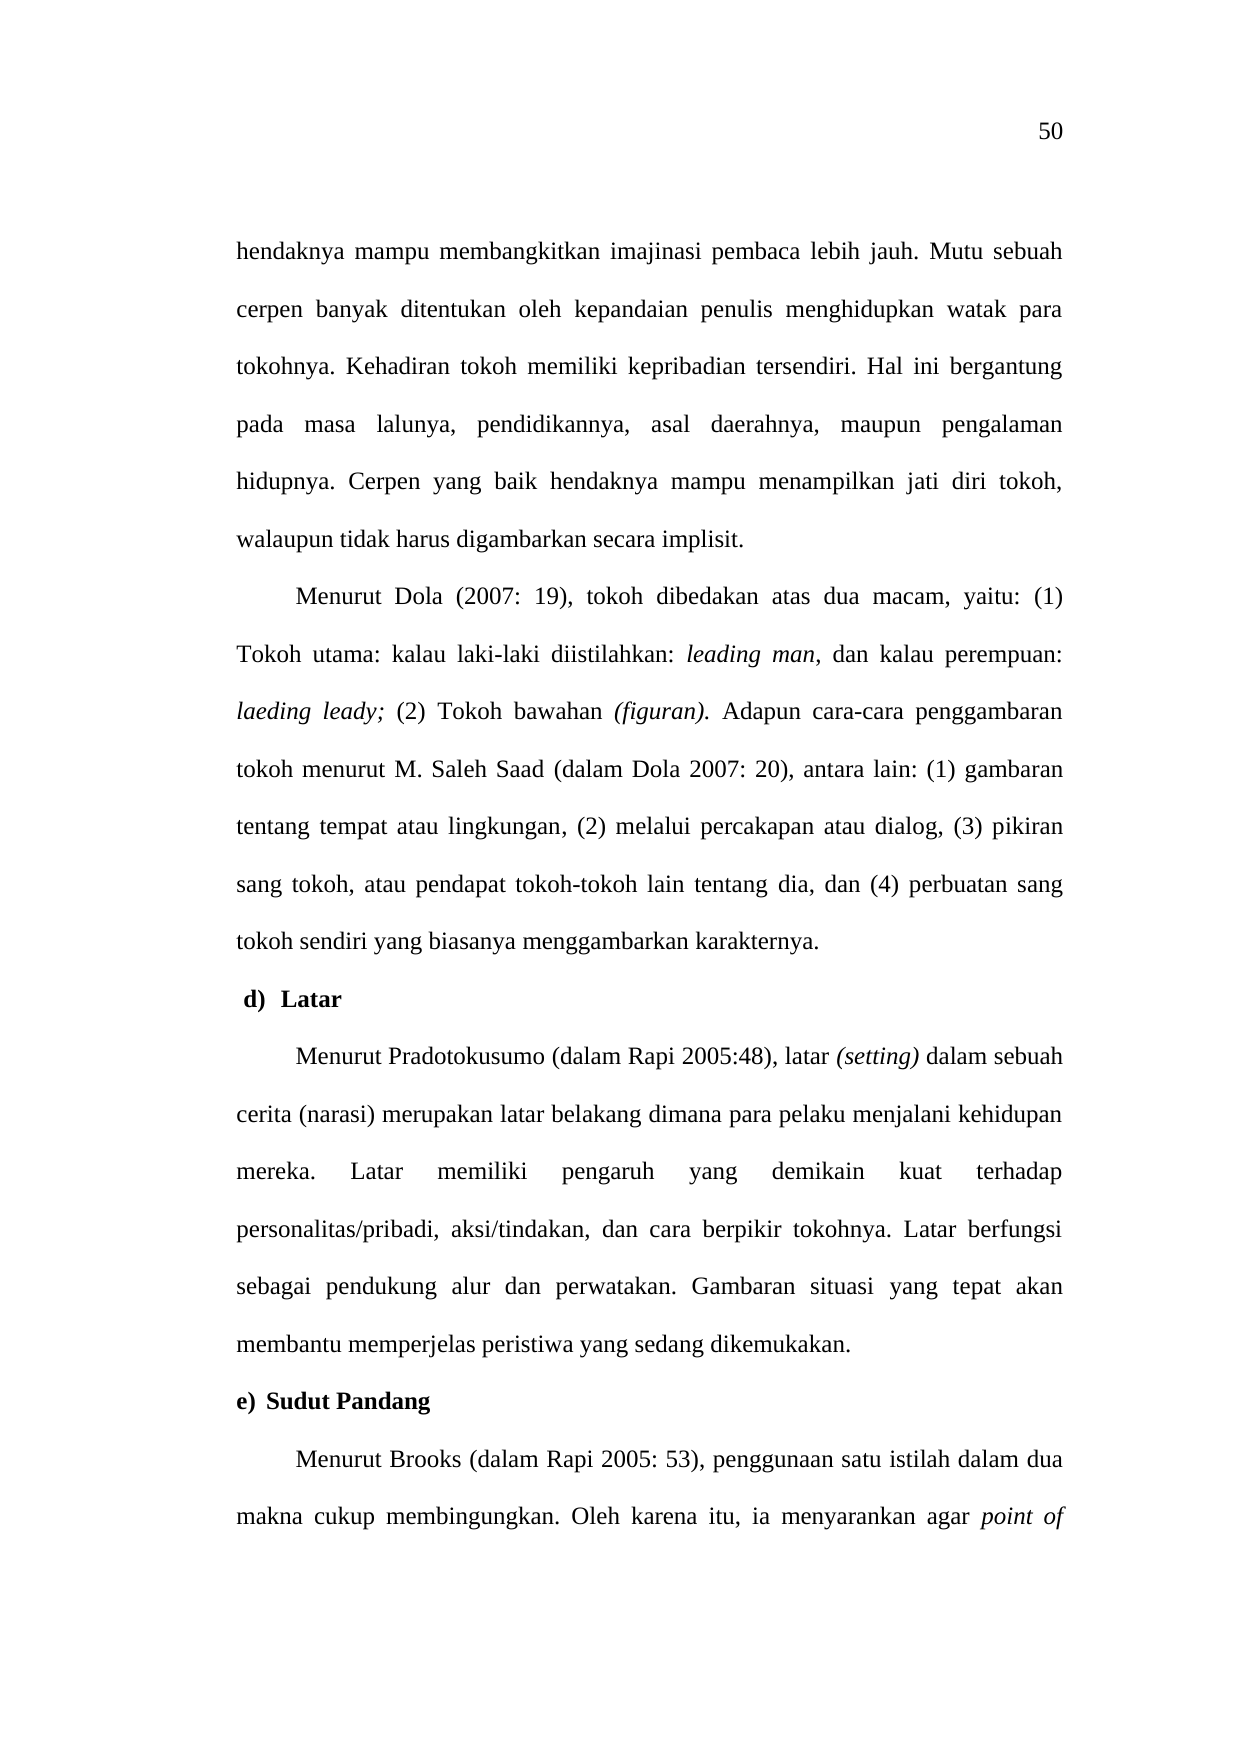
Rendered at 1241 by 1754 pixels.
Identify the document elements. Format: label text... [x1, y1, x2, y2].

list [236, 236, 1063, 552]
list Sudut Pandang [236, 1386, 1063, 1415]
list Latar [243, 984, 1058, 1012]
list Menurut Dola (2007: 19), tokoh dibedakan atas dua macam, yaitu: (1) Tokoh utama: kalau laki-laki diistilahkan: leading man, dan kalau perempuan: laeding leady; (2) Tokoh bawahan (figuran). Adapun cara-cara penggambaran tokoh menurut M. Saleh Saad (dalam Dola 2007: 20), antara lain: (1) gambaran tentang tempat atau lingkungan, (2) melalui percakapan atau dialog, (3) pikiran sang tokoh, atau pendapat tokoh-tokoh lain tentang dia, dan (4) perbuatan sang tokoh sendiri yang biasanya menggambarkan karakternya. [236, 581, 1063, 955]
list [236, 1444, 1063, 1530]
list Menurut Pradotokusumo (dalam Rapi 2005:48), latar (setting) dalam sebuah cerita (narasi) merupakan latar belakang dimana para pelaku menjalani kehidupan mereka. Latar memiliki pengaruh yang demikain kuat terhadap personalitas/pribadi, aksi/tindakan, dan cara berpikir tokohnya. Latar berfungsi sebagai pendukung alur dan perwatakan. Gambaran situasi yang tepat akan membantu memperjelas peristiwa yang sedang dikemukakan. [236, 1041, 1063, 1357]
